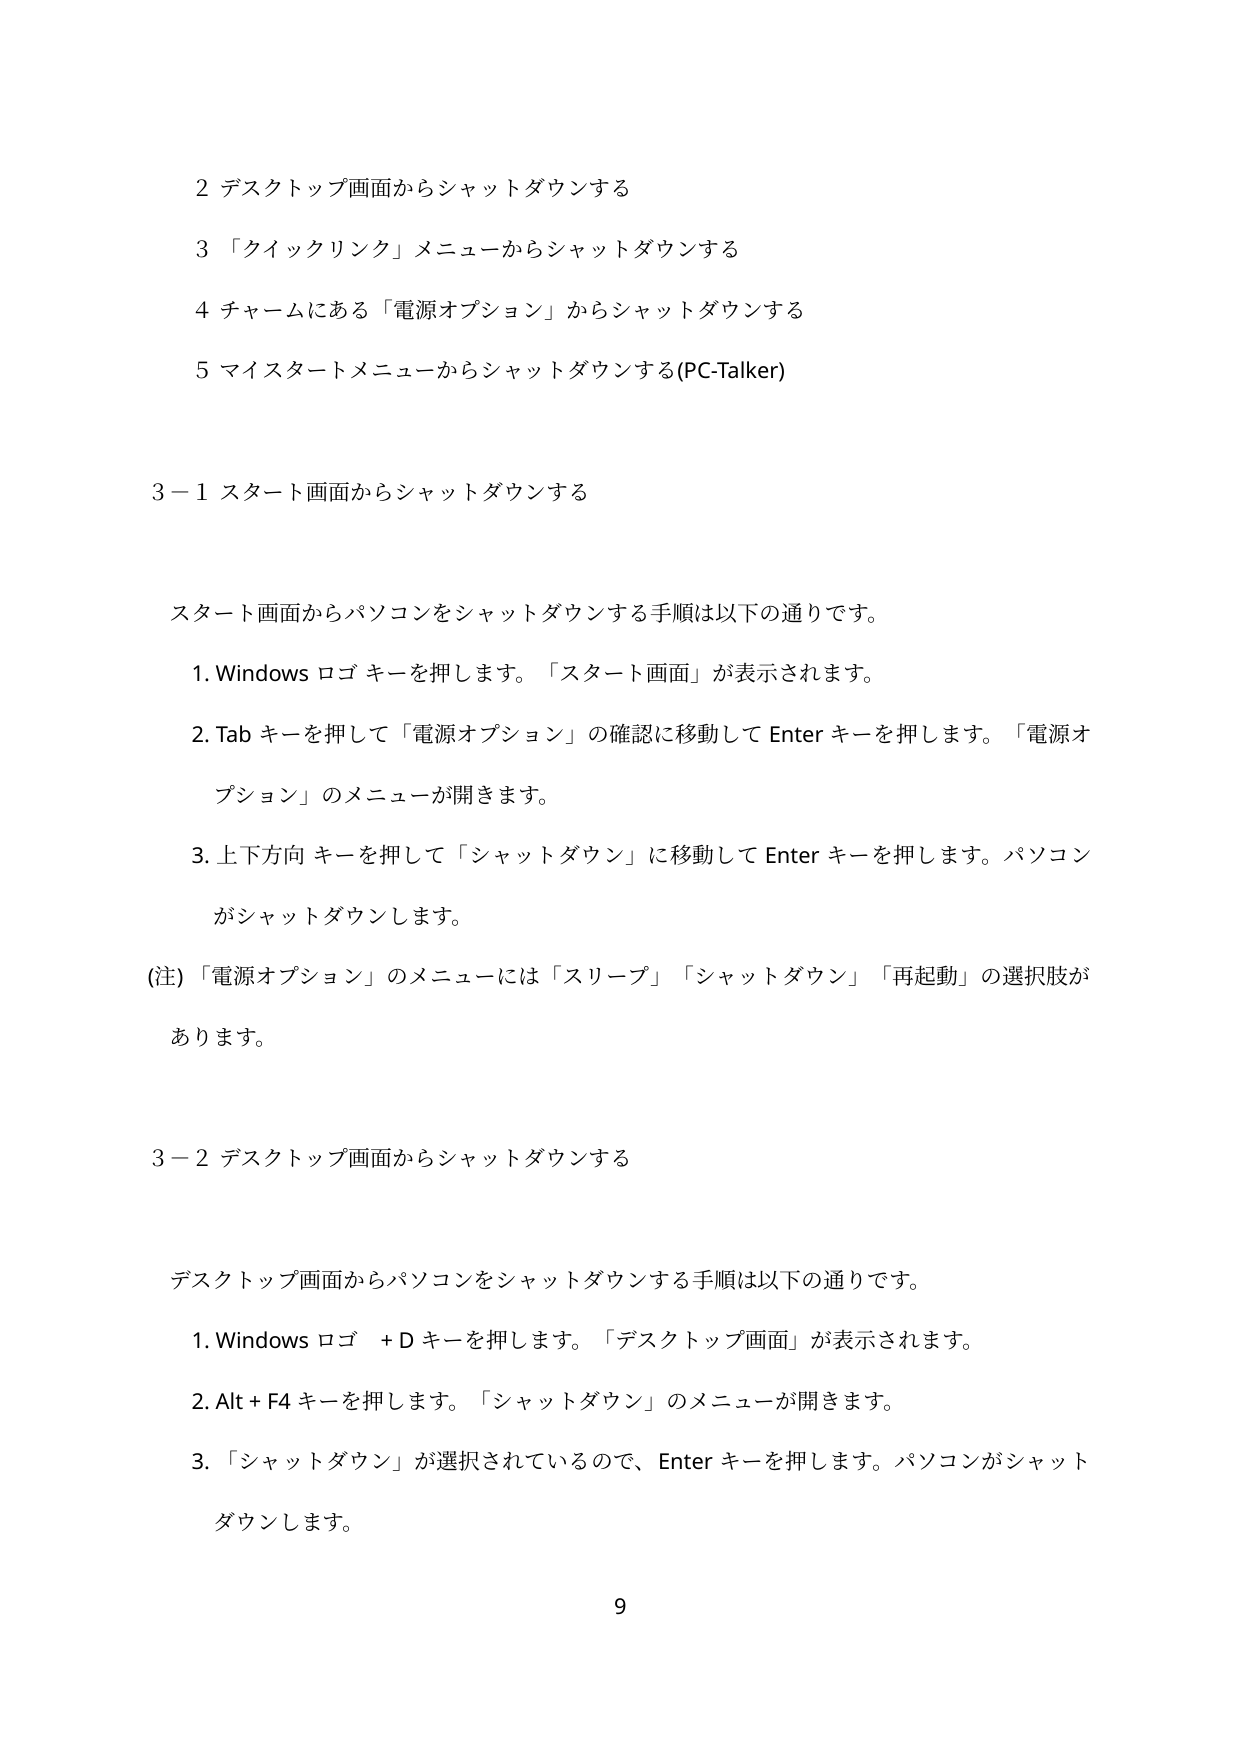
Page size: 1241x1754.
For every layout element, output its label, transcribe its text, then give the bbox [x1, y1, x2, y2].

text 1. Windows ロゴ + D キーを押します。「デスクトップ画面」が表示されます。 [191, 1309, 1092, 1369]
text スタート画面からパソコンをシャットダウンする手順は以下の通りです。 [148, 581, 1092, 642]
text ４ チャームにある「電源オプション」からシャットダウンする [191, 278, 1092, 339]
text 3. 「シャットダウン」が選択されているので、Enter キーを押します。パソコンがシャットダウンします。 [191, 1430, 1092, 1551]
text 3. 上下方向 キーを押して「シャットダウン」に移動してEnter キーを押します。パソコンがシャットダウンします。 [191, 824, 1092, 945]
text 2. Tab キーを押して「電源オプション」の確認に移動してEnter キーを押します。「電源オプション」のメニューが開きます。 [191, 703, 1092, 824]
text (注) 「電源オプション」のメニューには「スリープ」「シャットダウン」「再起動」の選択肢があります。 [148, 945, 1092, 1066]
text 1. Windows ロゴ キーを押します。「スタート画面」が表示されます。 [191, 642, 1092, 703]
text 2. Alt + F4 キーを押します。「シャットダウン」のメニューが開きます。 [191, 1369, 1092, 1430]
text ２ デスクトップ画面からシャットダウンする [191, 157, 1092, 218]
text ３ 「クイックリンク」メニューからシャットダウンする [191, 218, 1092, 278]
text ３－１ スタート画面からシャットダウンする [148, 460, 1092, 521]
text ３－２ デスクトップ画面からシャットダウンする [148, 1127, 1092, 1188]
text ５ マイスタートメニューからシャットダウンする(PC-Talker) [191, 339, 1092, 399]
text デスクトップ画面からパソコンをシャットダウンする手順は以下の通りです。 [148, 1248, 1092, 1309]
